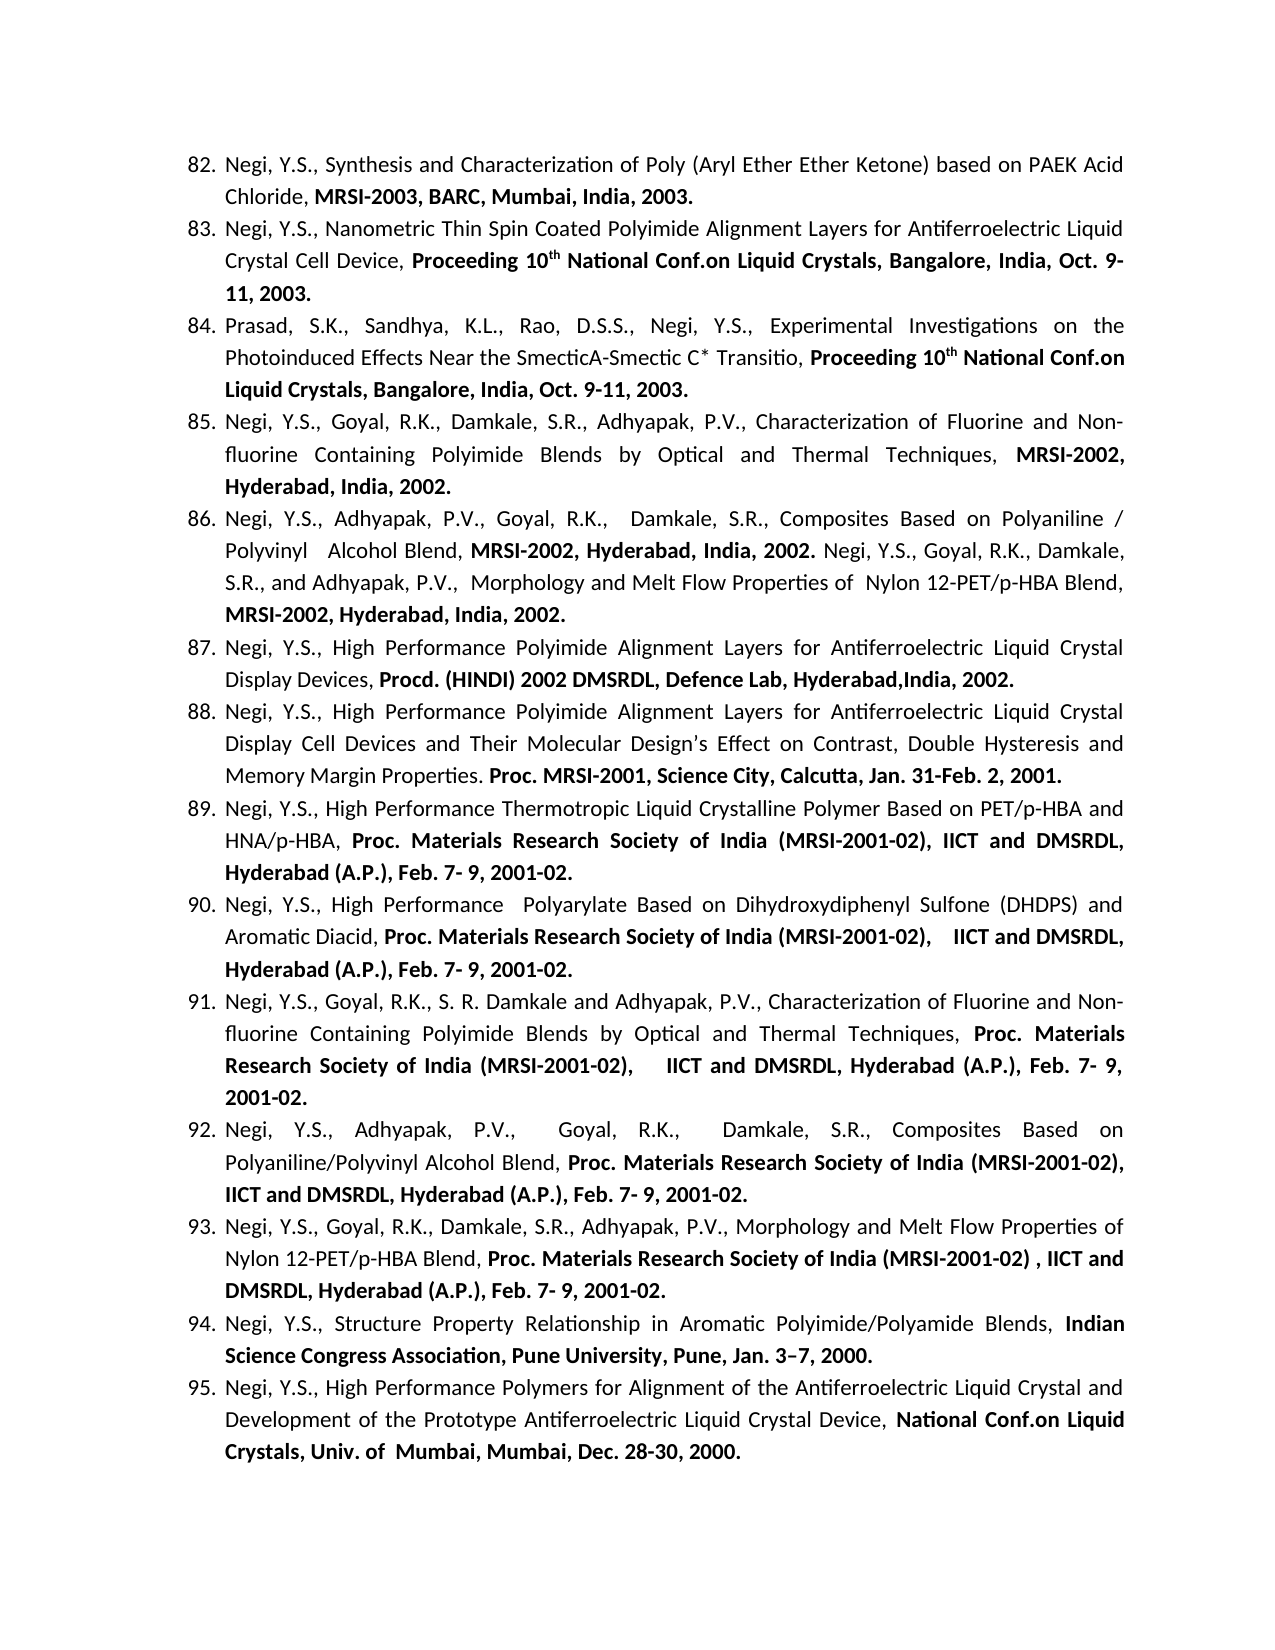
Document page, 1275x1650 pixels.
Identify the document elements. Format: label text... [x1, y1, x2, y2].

list Negi, Y.S., High Performance Polyimide Alignment Layers for Antiferroelectric Liquid Crystal Display Devices, Procd. (HINDI) 2002 DMSRDL, Defence Lab, Hyderabad,India, 2002. [187, 633, 1125, 693]
list Negi, Y.S., High Performance Polymers for Alignment of the Antiferroelectric Liquid Crystal and Development of the Prototype Antiferroelectric Liquid Crystal Device, National Conf.on Liquid Crystals, Univ. of Mumbai, Mumbai, Dec. 28-30, 2000. [187, 1373, 1125, 1466]
list Negi, Y.S., High Performance Polyarylate Based on Dihydroxydiphenyl Sulfone (DHDPS) and Aromatic Diacid, Proc. Materials Research Society of India (MRSI-2001-02), IICT and DMSRDL, Hyderabad (A.P.), Feb. 7- 9, 2001-02. [187, 890, 1125, 983]
list Negi, Y.S., Adhyapak, P.V., Goyal, R.K., Damkale, S.R., Composites Based on Polyaniline/Polyvinyl Alcohol Blend, Proc. Materials Research Society of India (MRSI-2001-02), IICT and DMSRDL, Hyderabad (A.P.), Feb. 7- 9, 2001-02. [187, 1116, 1125, 1208]
list Negi, Y.S., Adhyapak, P.V., Goyal, R.K., Damkale, S.R., Composites Based on Polyaniline / Polyvinyl Alcohol Blend, MRSI-2002, Hyderabad, India, 2002. Negi, Y.S., Goyal, R.K., Damkale, S.R., and Adhyapak, P.V., Morphology and Melt Flow Properties of Nylon 12-PET/p-HBA Blend, MRSI-2002, Hyderabad, India, 2002. [187, 504, 1125, 629]
list Negi, Y.S., High Performance Polyimide Alignment Layers for Antiferroelectric Liquid Crystal Display Cell Devices and Their Molecular Design’s Effect on Contrast, Double Hysteresis and Memory Margin Properties. Proc. MRSI-2001, Science City, Calcutta, Jan. 31-Feb. 2, 2001. [187, 697, 1125, 789]
list Negi, Y.S., Nanometric Thin Spin Coated Polyimide Alignment Layers for Antiferroelectric Liquid Crystal Cell Device, Proceeding 10th National Conf.on Liquid Crystals, Bangalore, India, Oct. 9-11, 2003. [187, 214, 1125, 307]
list Negi, Y.S., High Performance Thermotropic Liquid Crystalline Polymer Based on PET/p-HBA and HNA/p-HBA, Proc. Materials Research Society of India (MRSI-2001-02), IICT and DMSRDL, Hyderabad (A.P.), Feb. 7- 9, 2001-02. [187, 794, 1125, 886]
list Negi, Y.S., Synthesis and Characterization of Poly (Aryl Ether Ether Ketone) based on PAEK Acid Chloride, MRSI-2003, BARC, Mumbai, India, 2003. [187, 150, 1125, 210]
list Negi, Y.S., Structure Property Relationship in Aromatic Polyimide/Polyamide Blends, Indian Science Congress Association, Pune University, Pune, Jan. 3–7, 2000. [187, 1309, 1125, 1369]
list Negi, Y.S., Goyal, R.K., S. R. Damkale and Adhyapak, P.V., Characterization of Fluorine and Non-fluorine Containing Polyimide Blends by Optical and Thermal Techniques, Proc. Materials Research Society of India (MRSI-2001-02), IICT and DMSRDL, Hyderabad (A.P.), Feb. 7- 9, 2001-02. [187, 987, 1125, 1111]
list Prasad, S.K., Sandhya, K.L., Rao, D.S.S., Negi, Y.S., Experimental Investigations on the Photoinduced Effects Near the SmecticA-Smectic C* Transitio, Proceeding 10th National Conf.on Liquid Crystals, Bangalore, India, Oct. 9-11, 2003. [187, 311, 1125, 403]
list Negi, Y.S., Goyal, R.K., Damkale, S.R., Adhyapak, P.V., Morphology and Melt Flow Properties of Nylon 12-PET/p-HBA Blend, Proc. Materials Research Society of India (MRSI-2001-02) , IICT and DMSRDL, Hyderabad (A.P.), Feb. 7- 9, 2001-02. [187, 1212, 1125, 1304]
list Negi, Y.S., Goyal, R.K., Damkale, S.R., Adhyapak, P.V., Characterization of Fluorine and Non-fluorine Containing Polyimide Blends by Optical and Thermal Techniques, MRSI-2002, Hyderabad, India, 2002. [187, 407, 1125, 500]
